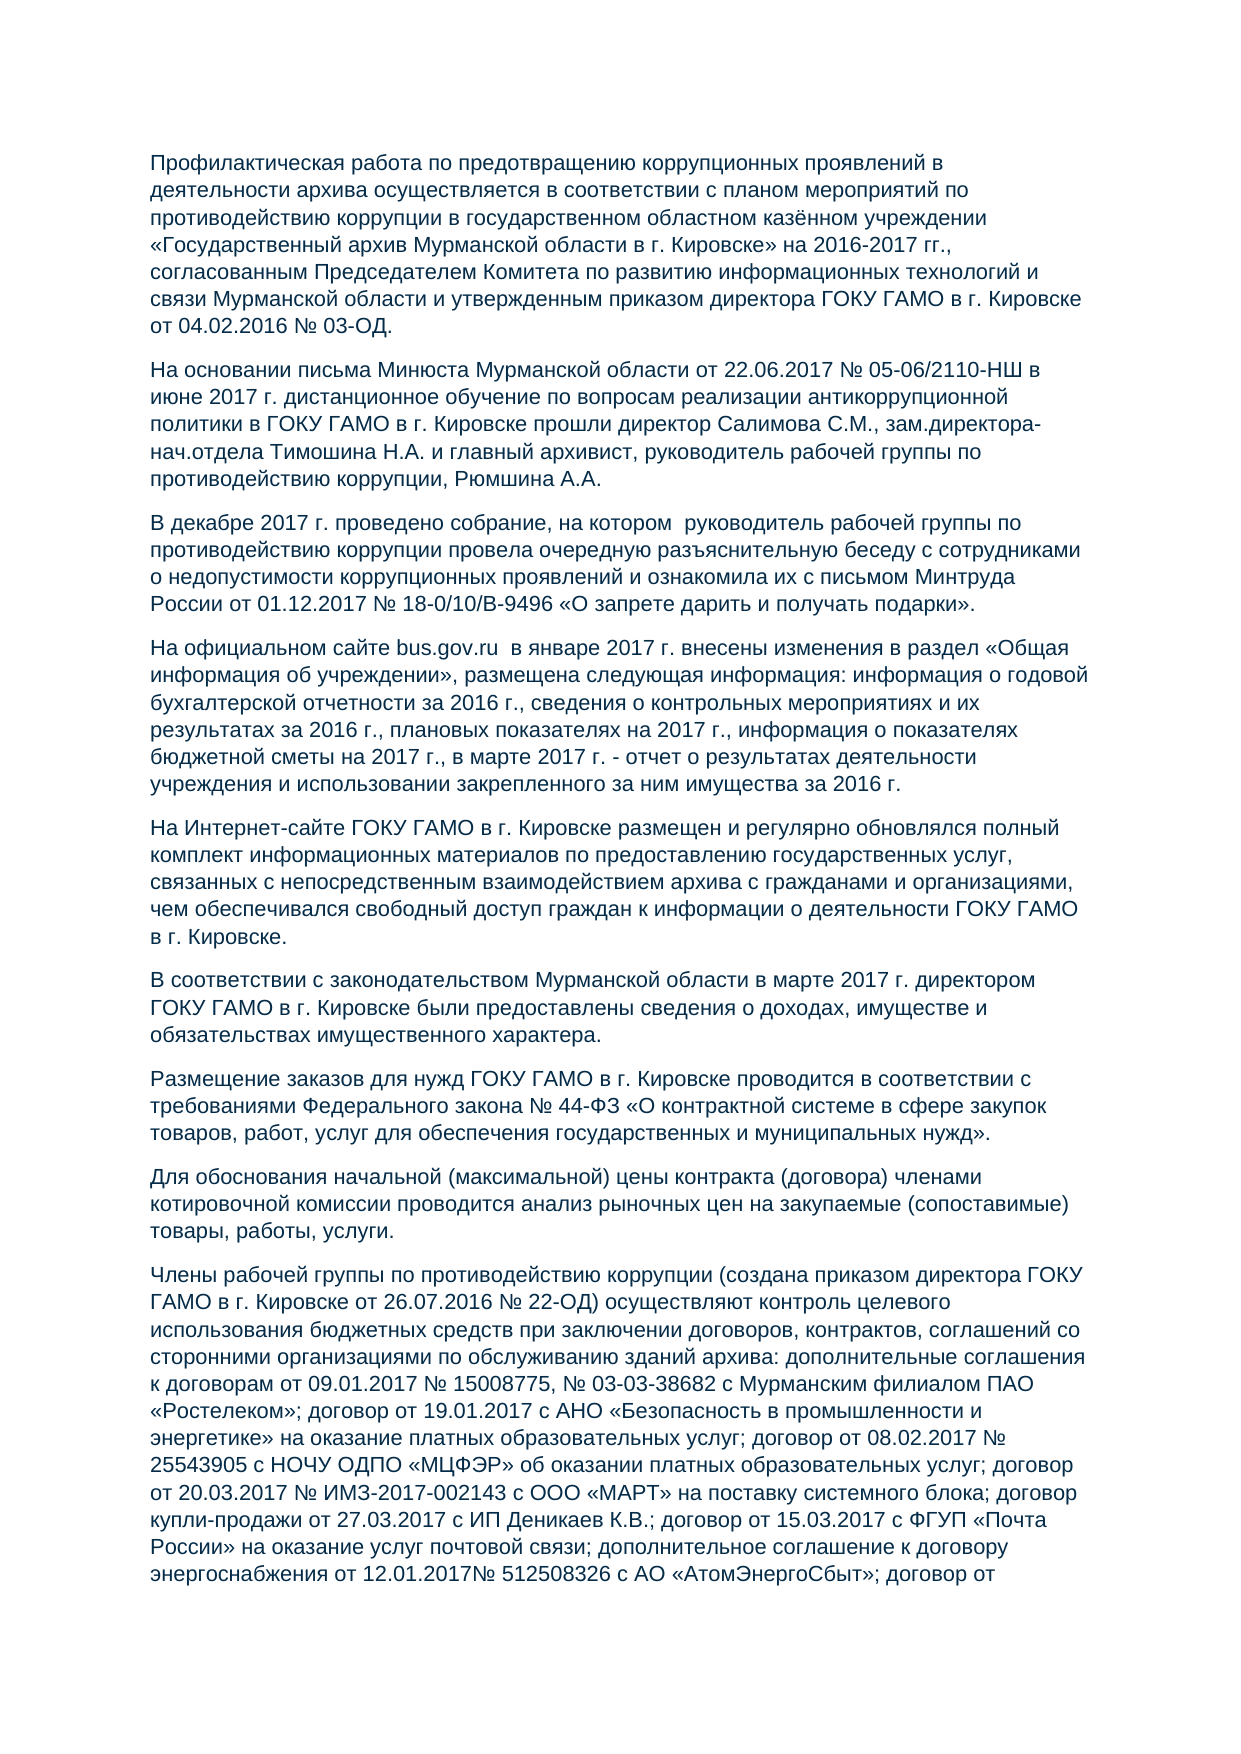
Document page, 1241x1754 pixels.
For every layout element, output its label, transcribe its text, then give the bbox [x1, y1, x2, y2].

text Для обоснования начальной (максимальной) цены контракта (договора) членами котировочной комиссии проводится анализ рыночных цен на закупаемые (сопоставимые) товары, работы, услуги. [150, 1164, 1090, 1243]
text В соответствии с законодательством Мурманской области в марте 2017 г. директором ГОКУ ГАМО в г. Кировске были предоставлены сведения о доходах, имуществе и обязательствах имущественного характера. [150, 967, 1090, 1047]
text В декабре 2017 г. проведено собрание, на котором руководитель рабочей группы по противодействию коррупции провела очередную разъяснительную беседу с сотрудниками о недопустимости коррупционных проявлений и ознакомила их с письмом Минтруда России от 01.12.2017 № 18-0/10/В-9496 «О запрете дарить и получать подарки». [150, 509, 1090, 616]
text На Интернет-сайте ГОКУ ГАМО в г. Кировске размещен и регулярно обновлялся полный комплект информационных материалов по предоставлению государственных услуг, связанных с непосредственным взаимодействием архива с гражданами и организациями, чем обеспечивался свободный доступ граждан к информации о деятельности ГОКУ ГАМО в г. Кировске. [150, 815, 1090, 949]
text Размещение заказов для нужд ГОКУ ГАМО в г. Кировске проводится в соответствии с требованиями Федерального закона № 44-ФЗ «О контрактной системе в сфере закупок товаров, работ, услуг для обеспечения государственных и муниципальных нужд». [150, 1066, 1090, 1145]
text На официальном сайте bus.gov.ru в январе 2017 г. внесены изменения в раздел «Общая информация об учреждении», размещена следующая информация: информация о годовой бухгалтерской отчетности за 2016 г., сведения о контрольных мероприятиях и их результатах за 2016 г., плановых показателях на 2017 г., информация о показателях бюджетной сметы на 2017 г., в марте 2017 г. - отчет о результатах деятельности учреждения и использовании закрепленного за ним имущества за 2016 г. [150, 635, 1090, 796]
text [150, 1262, 1090, 1586]
text Профилактическая работа по предотвращению коррупционных проявлений в деятельности архива осуществляется в соответствии с планом мероприятий по противодействию коррупции в государственном областном казённом учреждении «Государственный архив Мурманской области в г. Кировске» на 2016-2017 гг., согласованным Председателем Комитета по развитию информационных технологий и связи Мурманской области и утвержденным приказом директора ГОКУ ГАМО в г. Кировске от 04.02.2016 № 03-ОД. [150, 150, 1090, 338]
text На основании письма Минюста Мурманской области от 22.06.2017 № 05-06/2110-НШ в июне 2017 г. дистанционное обучение по вопросам реализации антикоррупционной политики в ГОКУ ГАМО в г. Кировске прошли директор Салимова С.М., зам.директора-нач.отдела Тимошина Н.А. и главный архивист, руководитель рабочей группы по противодействию коррупции, Рюмшина А.А. [150, 357, 1090, 491]
